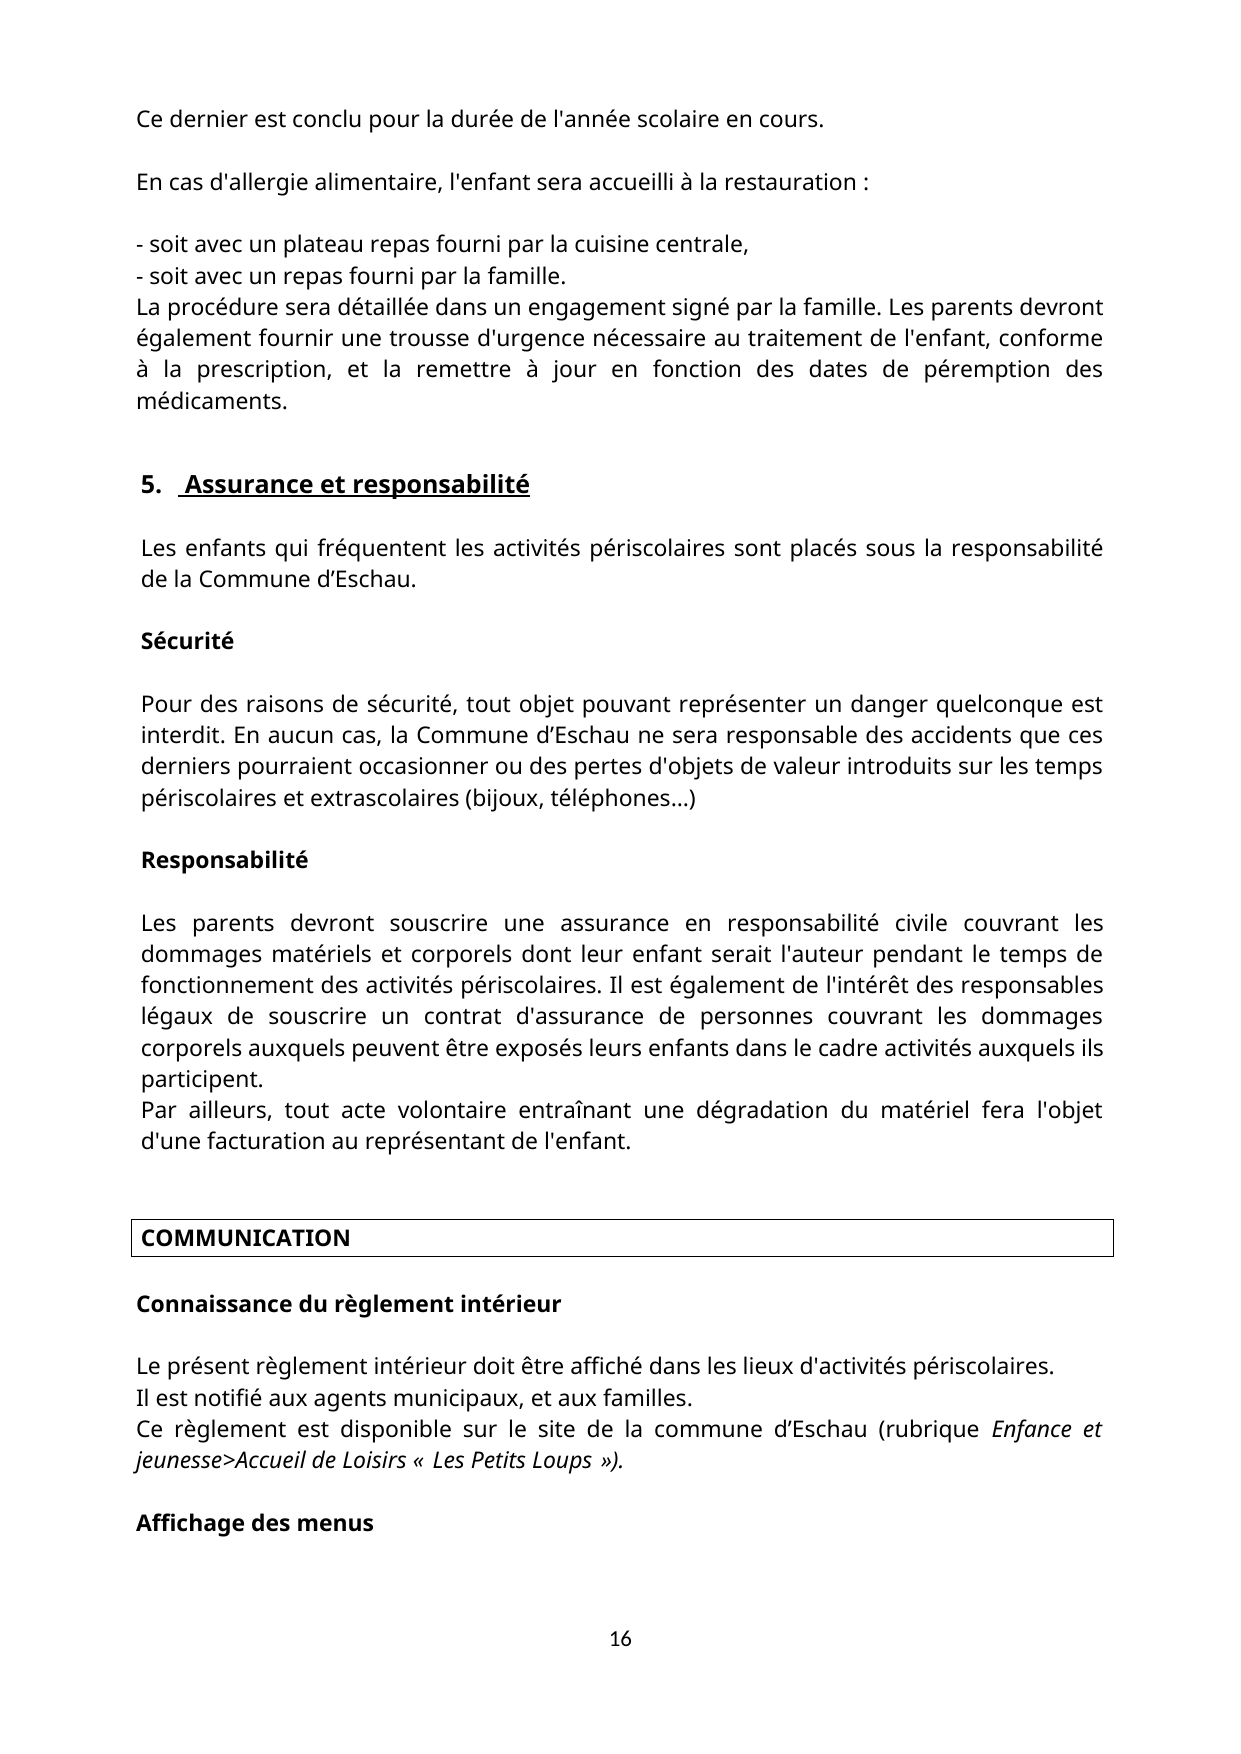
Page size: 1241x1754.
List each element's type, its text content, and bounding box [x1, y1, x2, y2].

text COMMUNICATION [132, 1220, 1113, 1256]
text La procédure sera détaillée dans un engagement signé par la famille. Les parents devront également fournir une trousse d'urgence nécessaire au traitement de l'enfant, conforme à la prescription, et la remettre à jour en fonction des dates de péremption des médicaments. [136, 291, 1104, 416]
text - soit avec un repas fourni par la famille. [136, 259, 1104, 291]
text Pour des raisons de sécurité, tout objet pouvant représenter un danger quelconque est interdit. En aucun cas, la Commune d’Eschau ne sera responsable des accidents que ces derniers pourraient occasionner ou des pertes d'objets de valeur introduits sur les temps périscolaires et extrascolaires (bijoux, téléphones…) [141, 688, 1104, 813]
text - soit avec un plateau repas fourni par la cuisine centrale, [136, 228, 1104, 259]
text Ce règlement est disponible sur le site de la commune d’Eschau (rubrique Enfance et jeunesse>Accueil de Loisirs « Les Petits Loups »). [136, 1413, 1104, 1475]
text Les enfants qui fréquentent les activités périscolaires sont placés sous la responsabilité de la Commune d’Eschau. [141, 532, 1104, 594]
text Responsabilité [141, 844, 1104, 875]
text Par ailleurs, tout acte volontaire entraînant une dégradation du matériel fera l'objet d'une facturation au représentant de l'enfant. [141, 1094, 1104, 1157]
text Il est notifié aux agents municipaux, et aux familles. [136, 1382, 1104, 1413]
list Assurance et responsabilité [141, 466, 1104, 500]
text Connaissance du règlement intérieur [136, 1288, 1104, 1319]
text Sécurité [141, 625, 1104, 657]
text Affichage des menus [136, 1507, 1104, 1538]
text Les parents devront souscrire une assurance en responsabilité civile couvrant les dommages matériels et corporels dont leur enfant serait l'auteur pendant le temps de fonctionnement des activités périscolaires. Il est également de l'intérêt des responsables légaux de souscrire un contrat d'assurance de personnes couvrant les dommages corporels auxquels peuvent être exposés leurs enfants dans le cadre activités auxquels ils participent. [141, 907, 1104, 1094]
text Ce dernier est conclu pour la durée de l'année scolaire en cours. [136, 103, 1104, 134]
text Le présent règlement intérieur doit être affiché dans les lieux d'activités périscolaires. [136, 1350, 1104, 1382]
text En cas d'allergie alimentaire, l'enfant sera accueilli à la restauration : [136, 166, 1104, 197]
